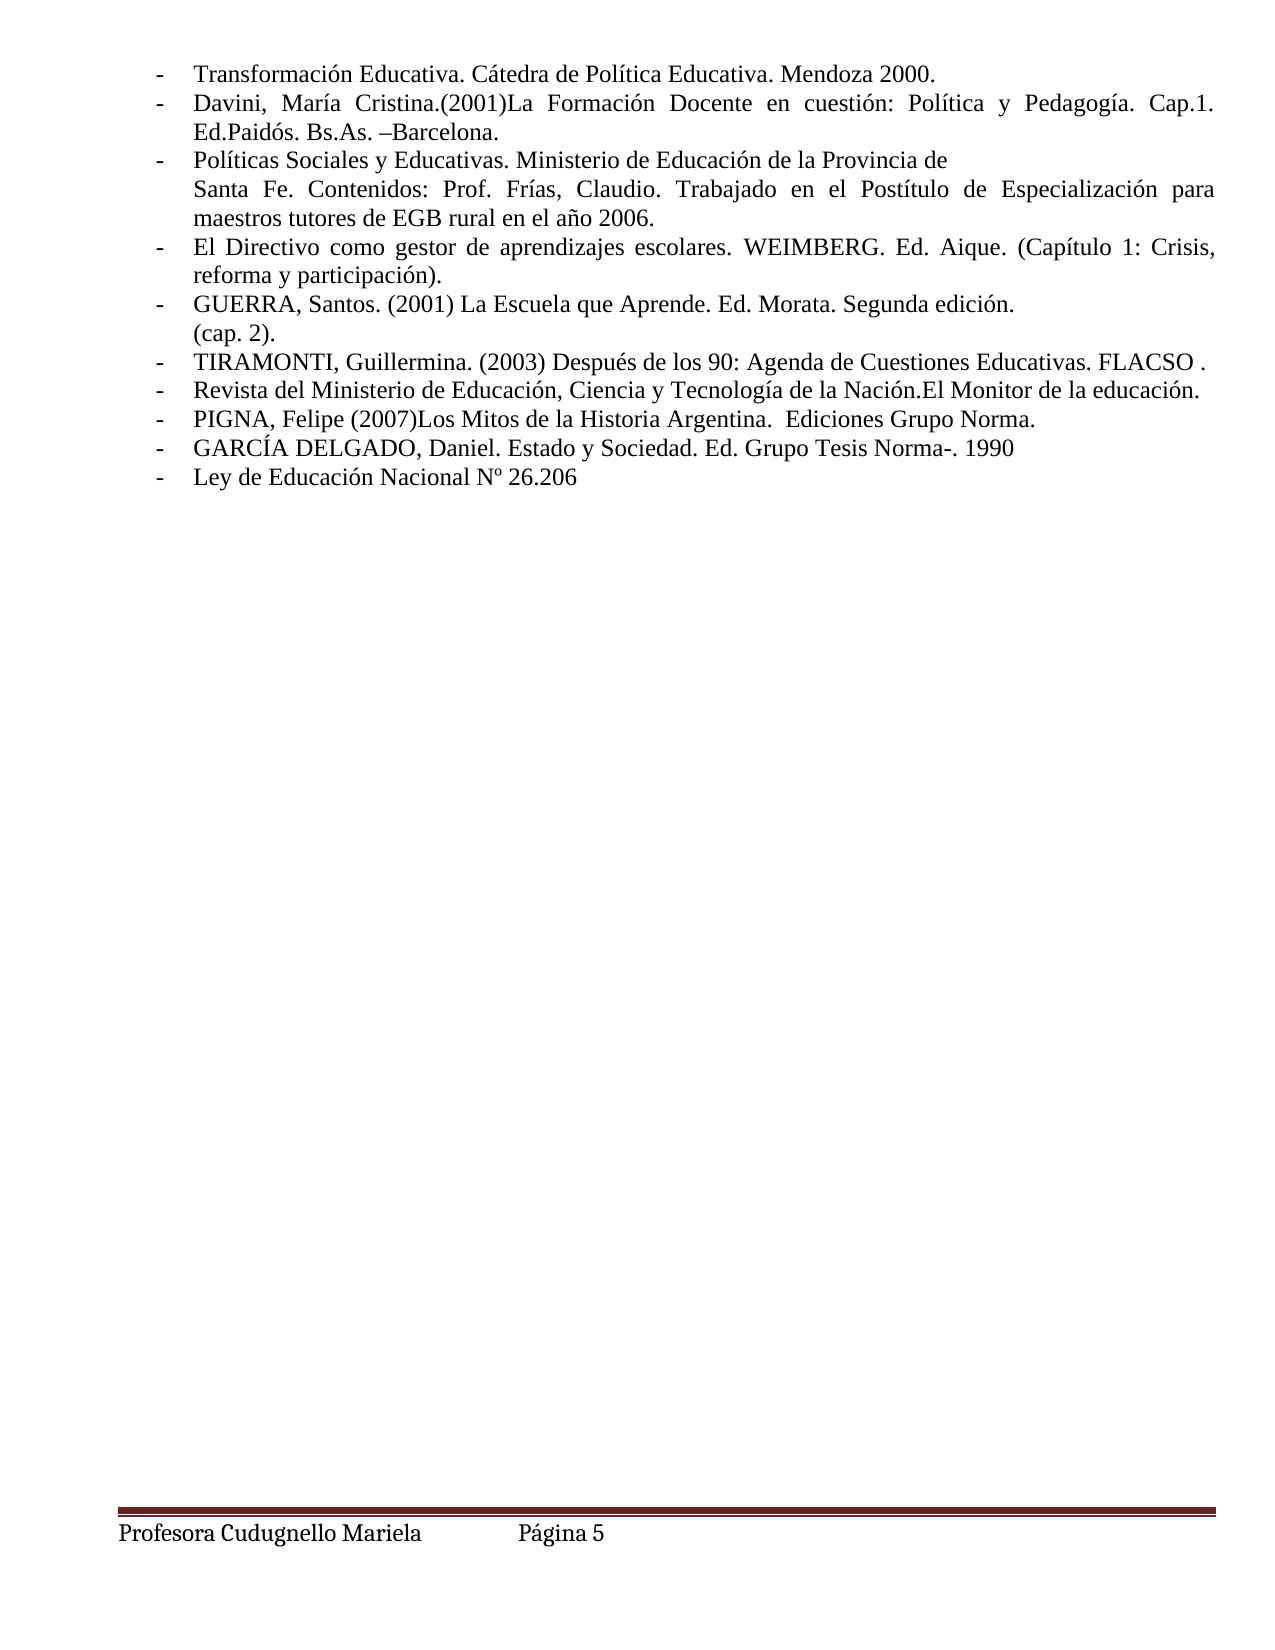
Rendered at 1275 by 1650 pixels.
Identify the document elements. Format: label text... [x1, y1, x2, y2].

text Santa Fe. Contenidos: Prof. Frías, Claudio. Trabajado en el Postítulo de Especialización para maestros tutores de EGB rural en el año 2006. [193, 174, 1216, 232]
list Ley de Educación Nacional Nº 26.206 [156, 462, 1216, 490]
list Políticas Sociales y Educativas. Ministerio de Educación de la Provincia de [156, 145, 1216, 174]
list PIGNA, Felipe (2007)Los Mitos de la Historia Argentina. Ediciones Grupo Norma. [156, 404, 1216, 433]
list Transformación Educativa. Cátedra de Política Educativa. Mendoza 2000. [156, 59, 1216, 88]
list Davini, María Cristina.(2001)La Formación Docente en cuestión: Política y Pedagogía. Cap.1. Ed.Paidós. Bs.As. –Barcelona. [156, 88, 1216, 145]
list GUERRA, Santos. (2001) La Escuela que Aprende. Ed. Morata. Segunda edición. [156, 289, 1216, 318]
list El Directivo como gestor de aprendizajes escolares. WEIMBERG. Ed. Aique. (Capítulo 1: Crisis, reforma y participación). [156, 232, 1216, 289]
list Revista del Ministerio de Educación, Ciencia y Tecnología de la Nación.El Monitor de la educación. [156, 375, 1216, 404]
list GARCÍA DELGADO, Daniel. Estado y Sociedad. Ed. Grupo Tesis Norma-. 1990 [156, 433, 1216, 462]
text (cap. 2). [156, 318, 1216, 347]
list TIRAMONTI, Guillermina. (2003) Después de los 90: Agenda de Cuestiones Educativas. FLACSO . [156, 347, 1216, 375]
